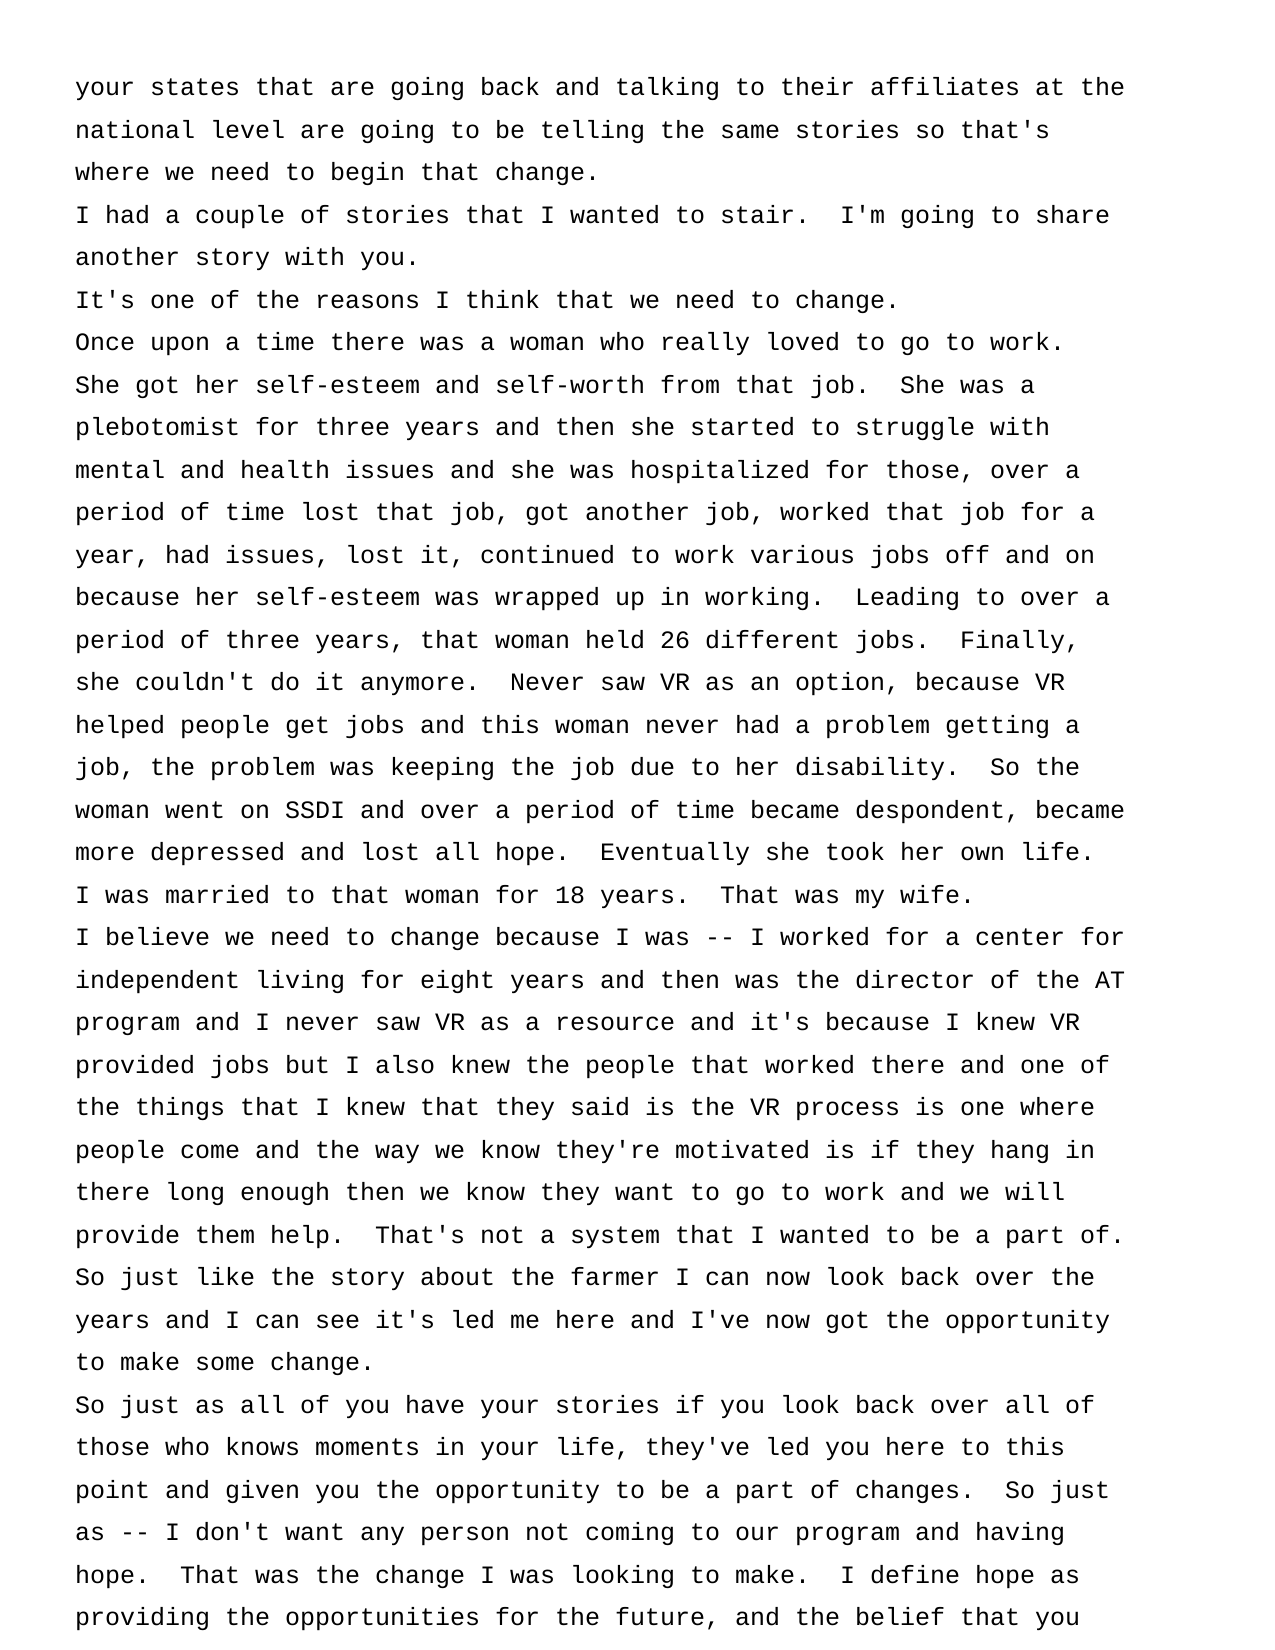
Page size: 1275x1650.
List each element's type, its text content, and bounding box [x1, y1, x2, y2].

text I believe we need to change because I was -- I worked for a center for independent living for eight years and then was the director of the AT program and I never saw VR as a resource and it's because I knew VR provided jobs but I also knew the people that worked there and one of the things that I knew that they said is the VR process is one where people come and the way we know they're motivated is if they hang in there long enough then we know they want to go to work and we will provide them help. That's not a system that I wanted to be a part of. So just like the story about the farmer I can now look back over the years and I can see it's led me here and I've now got the opportunity to make some change. [75, 925, 1125, 1378]
text Once upon a time there was a woman who really loved to go to work. She got her self-esteem and self-worth from that job. She was a plebotomist for three years and then she started to struggle with mental and health issues and she was hospitalized for those, over a period of time lost that job, got another job, worked that job for a year, had issues, lost it, continued to work various jobs off and on because her self-esteem was wrapped up in working. Leading to over a period of three years, that woman held 26 different jobs. Finally, she couldn't do it anymore. Never saw VR as an option, because VR helped people get jobs and this woman never had a problem getting a job, the problem was keeping the job due to her disability. So the woman went on SSDI and over a period of time became despondent, became more depressed and lost all hope. Eventually she took her own life. I was married to that woman for 18 years. That was my wife. [75, 330, 1125, 911]
text It's one of the reasons I think that we need to change. [75, 287, 1125, 316]
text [75, 1392, 1125, 1633]
text I had a couple of stories that I wanted to stair. I'm going to share another story with you. [75, 202, 1125, 273]
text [75, 75, 1125, 188]
